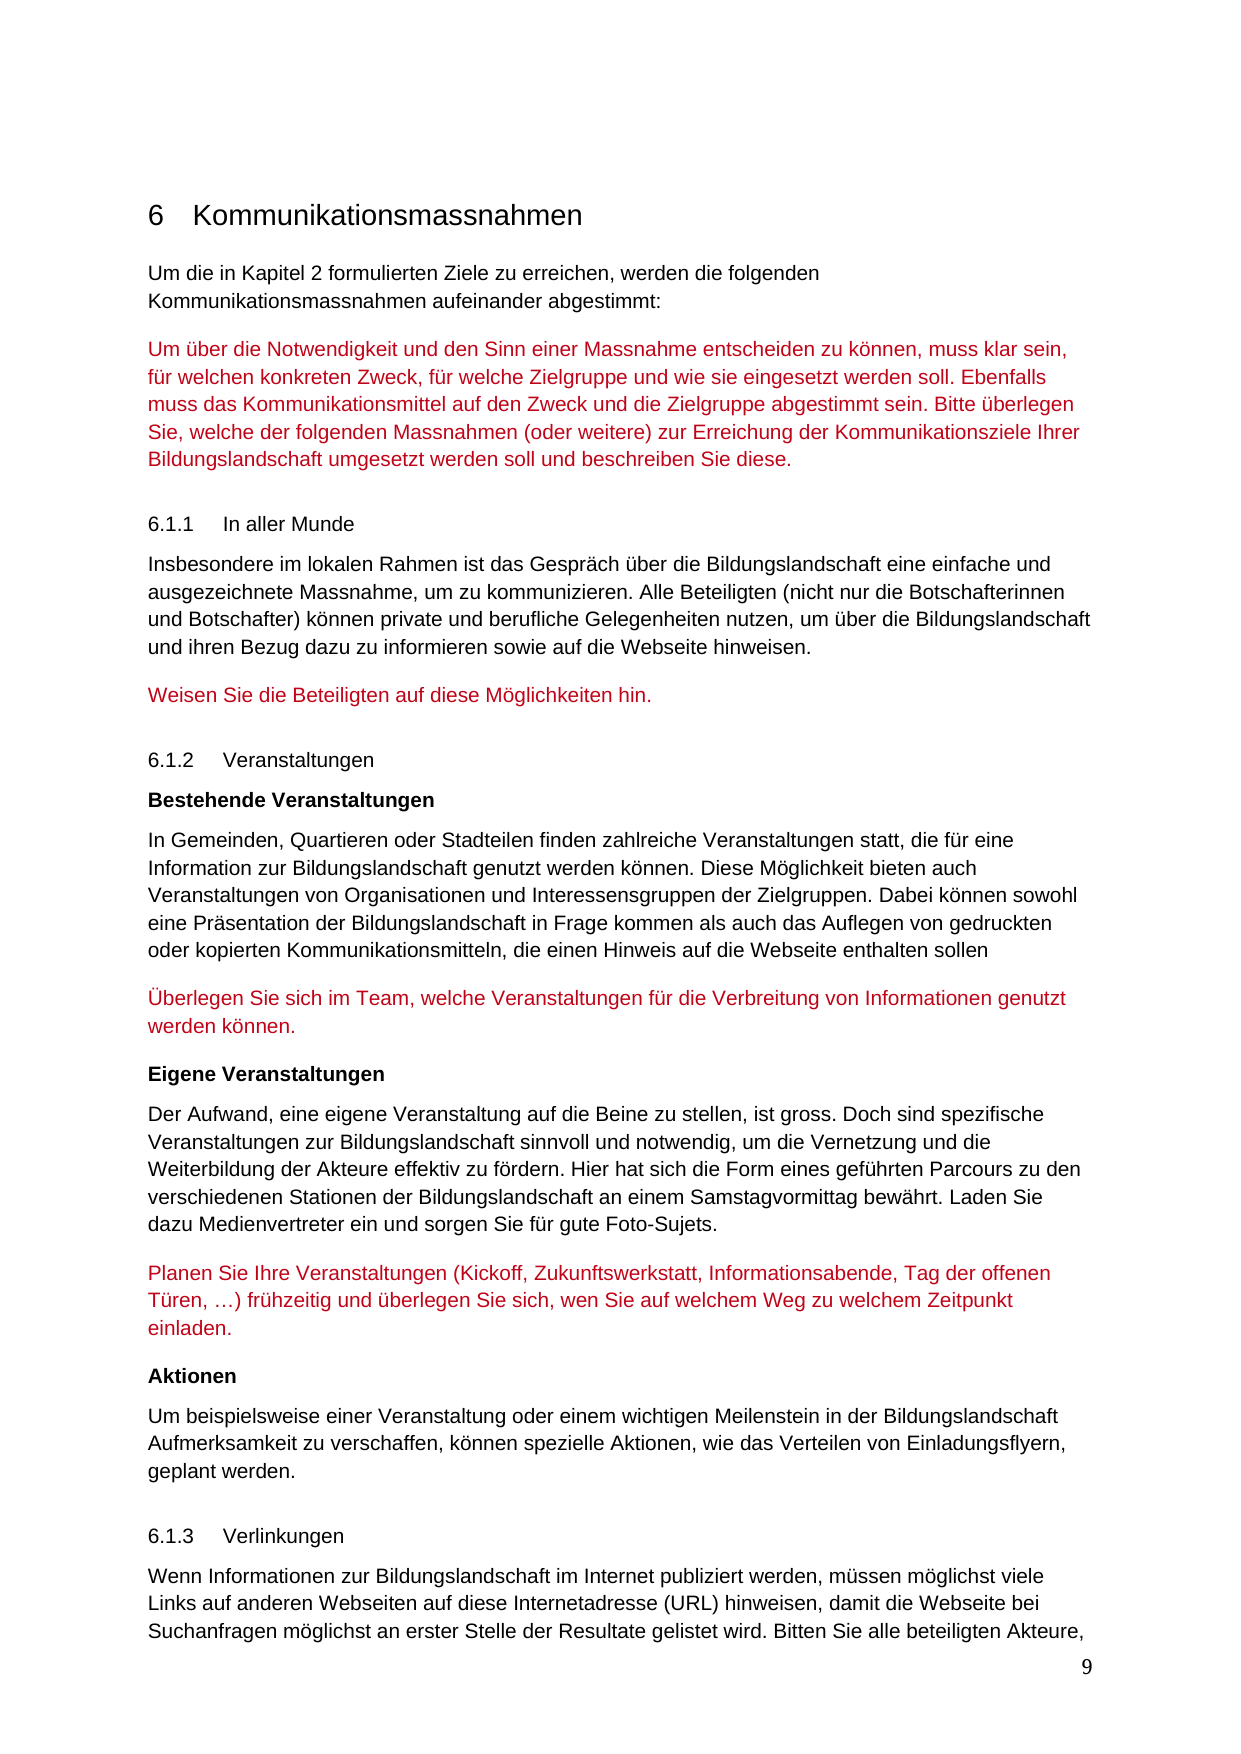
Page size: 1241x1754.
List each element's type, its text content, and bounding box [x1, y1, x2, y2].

subtitle Verlinkungen [148, 1524, 1093, 1548]
text Insbesondere im lokalen Rahmen ist das Gespräch über die Bildungslandschaft eine einfache und ausgezeichnete Massnahme, um zu kommunizieren. Alle Beteiligten (nicht nur die Botschafterinnen und Botschafter) können private und berufliche Gelegenheiten nutzen, um über die Bildungslandschaft und ihren Bezug dazu zu informieren sowie auf die Webseite hinweisen. [148, 552, 1093, 658]
subtitle Veranstaltungen [148, 748, 1093, 772]
text Der Aufwand, eine eigene Veranstaltung auf die Beine zu stellen, ist gross. Doch sind spezifische Veranstaltungen zur Bildungslandschaft sinnvoll und notwendig, um die Vernetzung und die Weiterbildung der Akteure effektiv zu fördern. Hier hat sich die Form eines geführten Parcours zu den verschiedenen Stationen der Bildungslandschaft an einem Samstagvormittag bewährt. Laden Sie dazu Medienvertreter ein und sorgen Sie für gute Foto-Sujets. [148, 1102, 1093, 1236]
subtitle In aller Munde [148, 512, 1093, 536]
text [148, 1564, 1093, 1643]
text In Gemeinden, Quartieren oder Stadteilen finden zahlreiche Veranstaltungen statt, die für eine Information zur Bildungslandschaft genutzt werden können. Diese Möglichkeit bieten auch Veranstaltungen von Organisationen und Interessensgruppen der Zielgruppen. Dabei können sowohl eine Präsentation der Bildungslandschaft in Frage kommen als auch das Auflegen von gedruckten oder kopierten Kommunikationsmitteln, die einen Hinweis auf die Webseite enthalten sollen [148, 828, 1093, 962]
text Weisen Sie die Beteiligten auf diese Möglichkeiten hin. [148, 683, 1093, 707]
subtitle Kommunikationsmassnahmen [148, 198, 1093, 231]
text Eigene Veranstaltungen [148, 1062, 1093, 1086]
text Aktionen [148, 1364, 1093, 1388]
text Planen Sie Ihre Veranstaltungen (Kickoff, Zukunftswerkstatt, Informationsabende, Tag der offenen Türen, …) frühzeitig und überlegen Sie sich, wen Sie auf welchem Weg zu welchem Zeitpunkt einladen. [148, 1260, 1093, 1339]
text Überlegen Sie sich im Team, welche Veranstaltungen für die Verbreitung von Informationen genutzt werden können. [148, 986, 1093, 1038]
text Um beispielsweise einer Veranstaltung oder einem wichtigen Meilenstein in der Bildungslandschaft Aufmerksamkeit zu verschaffen, können spezielle Aktionen, wie das Verteilen von Einladungsflyern, geplant werden. [148, 1404, 1093, 1483]
text Um die in Kapitel 2 formulierten Ziele zu erreichen, werden die folgenden Kommunikationsmassnahmen aufeinander abgestimmt: [148, 261, 1093, 313]
text Um über die Notwendigkeit und den Sinn einer Massnahme entscheiden zu können, muss klar sein, für welchen konkreten Zweck, für welche Zielgruppe und wie sie eingesetzt werden soll. Ebenfalls muss das Kommunikationsmittel auf den Zweck und die Zielgruppe abgestimmt sein. Bitte überlegen Sie, welche der folgenden Massnahmen (oder weitere) zur Erreichung der Kommunikationsziele Ihrer Bildungslandschaft umgesetzt werden soll und beschreiben Sie diese. [148, 337, 1093, 471]
text Bestehende Veranstaltungen [148, 788, 1093, 812]
